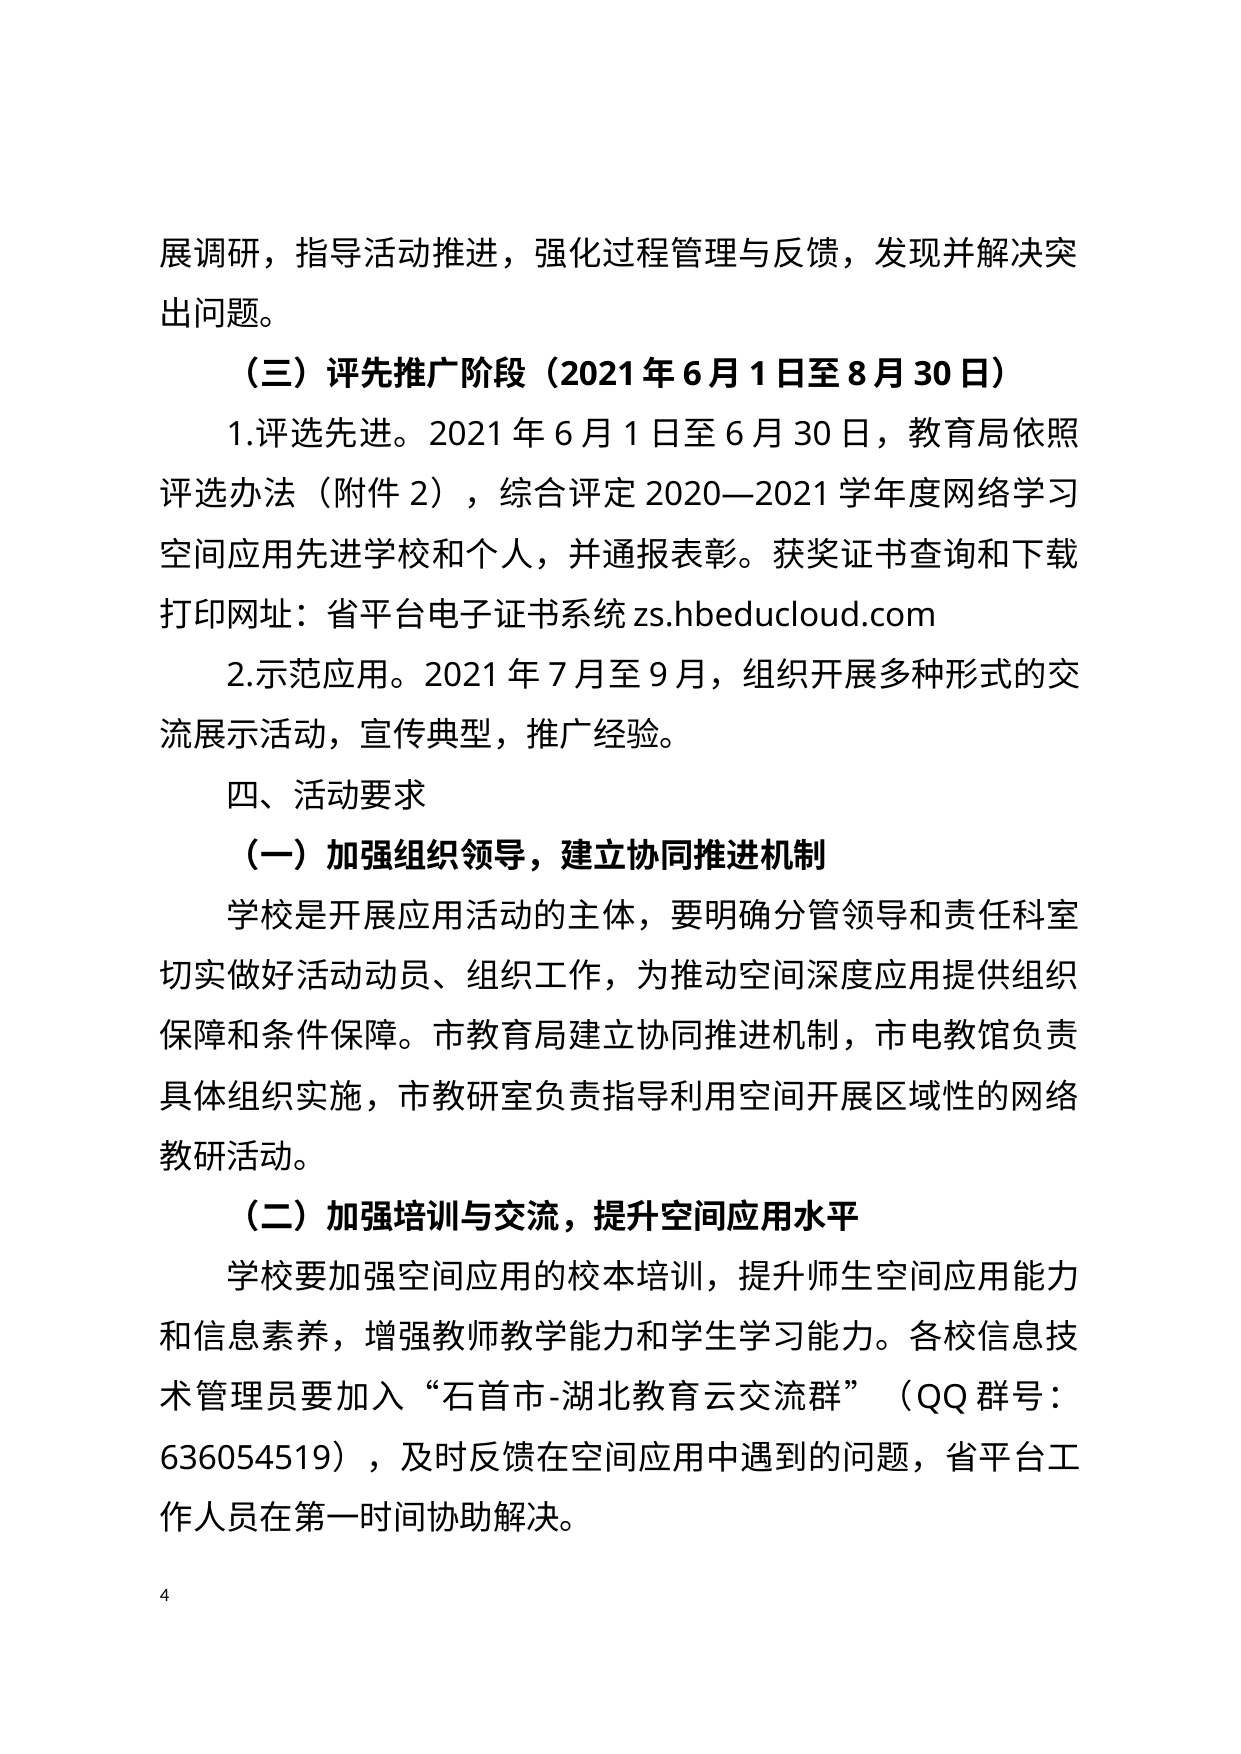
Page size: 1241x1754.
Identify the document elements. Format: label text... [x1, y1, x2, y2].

text （三）评先推广阶段（2021年6月1日至8月30日） [159, 341, 1081, 401]
text 学校是开展应用活动的主体，要明确分管领导和责任科室，切实做好活动动员、组织工作，为推动空间深度应用提供组织保障和条件保障。市教育局建立协同推进机制，市电教馆负责具体组织实施，市教研室负责指导利用空间开展区域性的网络教研活动。 [159, 883, 1081, 1184]
text （一）加强组织领导，建立协同推进机制 [159, 823, 1081, 883]
text （二）加强培训与交流，提升空间应用水平 [159, 1184, 1081, 1244]
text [159, 221, 1081, 341]
text 四、活动要求 [159, 762, 1081, 823]
text 学校要加强空间应用的校本培训，提升师生空间应用能力和信息素养，增强教师教学能力和学生学习能力。各校信息技术管理员要加入“石首市-湖北教育云交流群”（QQ群号：636054519），及时反馈在空间应用中遇到的问题，省平台工作人员在第一时间协助解决。 [159, 1244, 1081, 1545]
text 1.评选先进。2021年6月1日至6月30日，教育局依照评选办法（附件2），综合评定2020—2021学年度网络学习空间应用先进学校和个人，并通报表彰。获奖证书查询和下载打印网址：省平台电子证书系统zs.hbeducloud.com [159, 401, 1081, 642]
text 2.示范应用。2021年7月至9月，组织开展多种形式的交流展示活动，宣传典型，推广经验。 [159, 642, 1081, 762]
